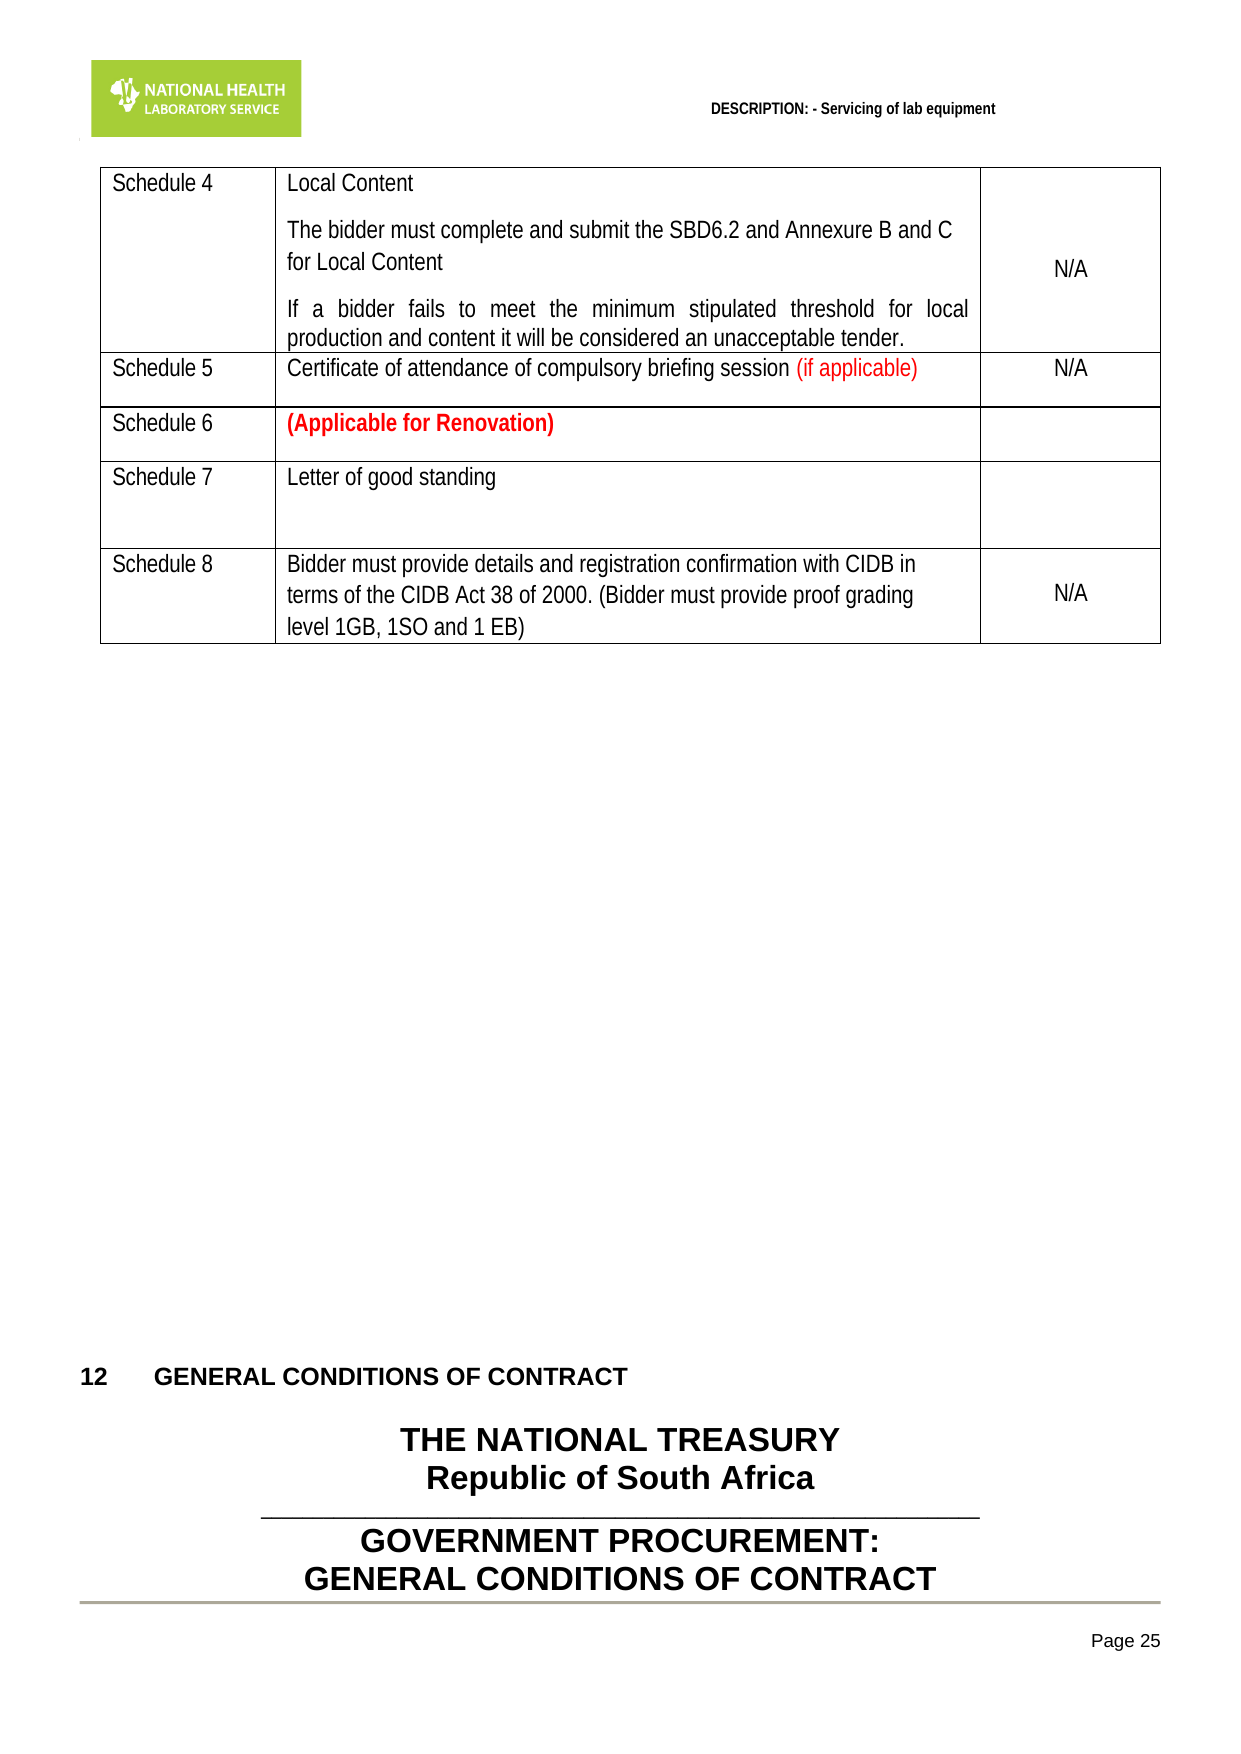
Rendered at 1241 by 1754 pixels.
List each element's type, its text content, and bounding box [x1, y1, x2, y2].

text GENERAL CONDITIONS OF CONTRACT [80, 1559, 1161, 1597]
table_cell N/A [981, 549, 1160, 642]
table_cell N/A [981, 353, 1160, 406]
text THE NATIONAL TREASURY [80, 1420, 1161, 1458]
table_cell Letter of good standing [276, 462, 980, 548]
picture [91, 60, 302, 137]
subtitle GENERAL CONDITIONS OF CONTRACT [80, 1362, 1161, 1391]
table_cell Schedule 5 [101, 353, 275, 406]
table_cell Certificate of attendance of compulsory briefing session (if applicable) [276, 353, 980, 406]
text GOVERNMENT PROCUREMENT: [80, 1521, 1161, 1559]
table_cell [981, 462, 1160, 548]
table_cell Schedule 8 [101, 549, 275, 642]
table_cell Local Content The bidder must complete and submit the SBD6.2 and Annexure B and C for Local Content If a bidder fails to meet the minimum stipulated threshold for local production and content it will be considered an unacceptable tender. [276, 168, 980, 352]
text _____________________________________________________________________ [80, 1497, 1161, 1521]
table_cell N/A [981, 168, 1160, 352]
table_cell [981, 408, 1160, 461]
text Republic of South Africa [80, 1458, 1161, 1497]
table_cell (Applicable for Renovation) [276, 408, 980, 461]
table_cell Schedule 7 [101, 462, 275, 548]
table_cell Bidder must provide details and registration confirmation with CIDB in terms of the CIDB Act 38 of 2000. (Bidder must provide proof grading level 1GB, 1SO and 1 EB) [276, 549, 980, 642]
table_cell Schedule 4 [101, 168, 275, 352]
table_cell Schedule 6 [101, 408, 275, 461]
